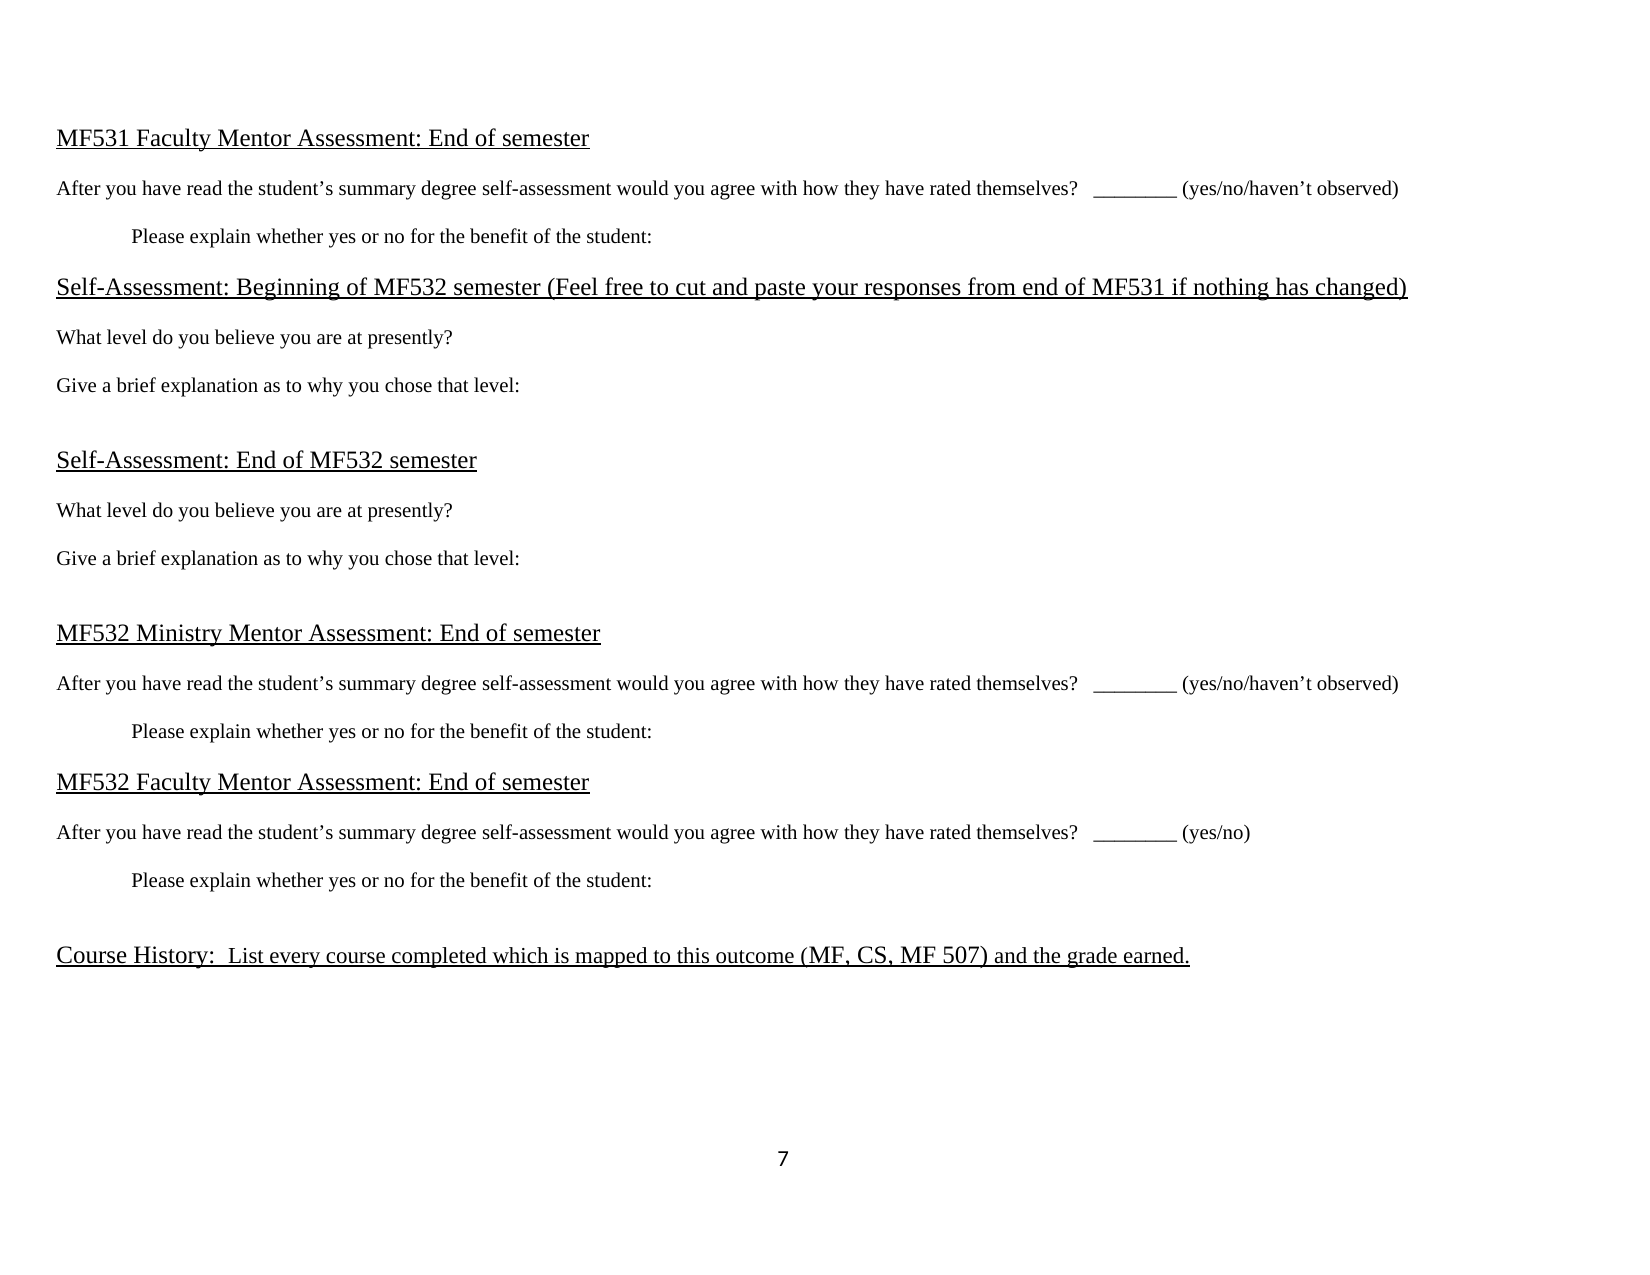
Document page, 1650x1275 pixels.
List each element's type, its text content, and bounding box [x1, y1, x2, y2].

text After you have read the student’s summary degree self-assessment would you agree with how they have rated themselves? ________ (yes/no) [56, 820, 1509, 844]
text Self-Assessment: Beginning of MF532 semester (Feel free to cut and paste your responses from end of MF531 if nothing has changed) [56, 272, 1509, 301]
text Self-Assessment: End of MF532 semester [56, 445, 1509, 474]
text Course History: List every course completed which is mapped to this outcome (MF, CS, MF 507) and the grade earned. [56, 941, 1509, 969]
text Give a brief explanation as to why you chose that level: [56, 546, 1509, 570]
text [56, 176, 1509, 200]
text MF531 Faculty Mentor Assessment: End of semester [56, 123, 1509, 152]
text Please explain whether yes or no for the benefit of the student: [56, 224, 1509, 248]
text MF532 Faculty Mentor Assessment: End of semester [56, 767, 1509, 796]
text What level do you believe you are at presently? [56, 498, 1509, 522]
text Please explain whether yes or no for the benefit of the student: [56, 719, 1509, 743]
text What level do you believe you are at presently? [56, 325, 1509, 349]
text Give a brief explanation as to why you chose that level: [56, 373, 1509, 397]
text MF532 Ministry Mentor Assessment: End of semester [56, 618, 1509, 647]
text Please explain whether yes or no for the benefit of the student: [56, 868, 1509, 892]
